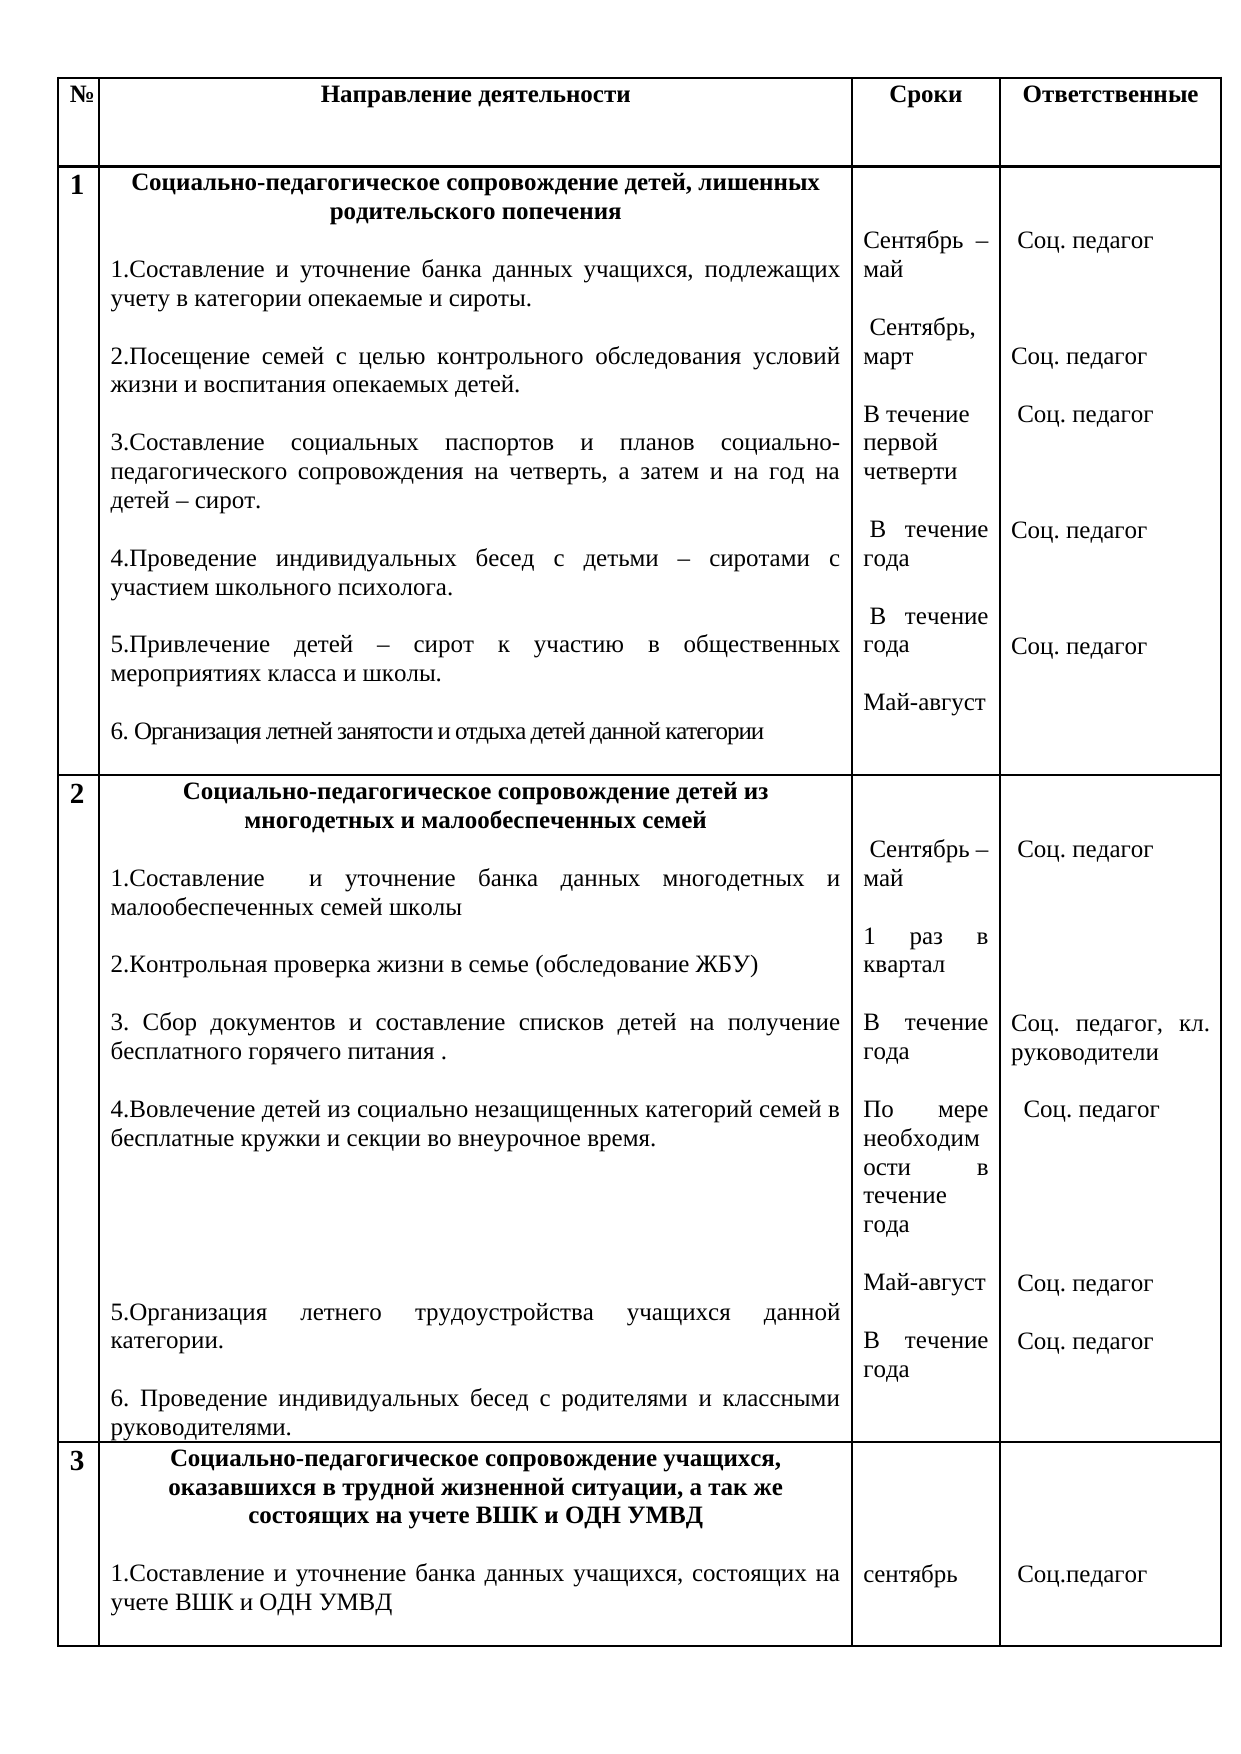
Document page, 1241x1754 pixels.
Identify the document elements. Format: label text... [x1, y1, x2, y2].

table_header Направление деятельности [100, 79, 851, 165]
table_cell Соц. педагог Соц. педагог Соц. педагог Соц. педагог Соц. педагог [1001, 168, 1220, 774]
table_cell Социально-педагогическое сопровождение детей, лишенных родительского попечения 1.Составление и уточнение банка данных учащихся, подлежащих учету в категории опекаемые и сироты. 2.Посещение семей с целью контрольного обследования условий жизни и воспитания опекаемых детей. 3.Составление социальных паспортов и планов социально-педагогического сопровождения на четверть, а затем и на год на детей – сирот. 4.Проведение индивидуальных бесед с детьми – сиротами с участием школьного психолога. 5.Привлечение детей – сирот к участию в общественных мероприятиях класса и школы. 6. Организация летней занятости и отдыха детей данной категории [100, 168, 851, 774]
table_header Ответственные [1001, 79, 1220, 165]
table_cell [100, 1443, 851, 1645]
table_cell 3 [59, 1443, 98, 1645]
table_cell Сентябрь – май 1 раз в квартал В течение года По мере необходимости в течение года Май-август В течение года [853, 776, 999, 1441]
table_cell 1 [59, 168, 98, 774]
table_cell 2 [59, 776, 98, 1441]
table_header Сроки [853, 79, 999, 165]
table_header № [59, 79, 98, 165]
table_cell Социально-педагогическое сопровождение детей из многодетных и малообеспеченных семей 1.Составление и уточнение банка данных многодетных и малообеспеченных семей школы 2.Контрольная проверка жизни в семье (обследование ЖБУ) 3. Сбор документов и составление списков детей на получение бесплатного горячего питания . 4.Вовлечение детей из социально незащищенных категорий семей в бесплатные кружки и секции во внеурочное время. 5.Организация летнего трудоустройства учащихся данной категории. 6. Проведение индивидуальных бесед с родителями и классными руководителями. [100, 776, 851, 1441]
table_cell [853, 1443, 999, 1645]
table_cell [1001, 1443, 1220, 1645]
table_cell Сентябрь – май Сентябрь, март В течение первой четверти В течение года В течение года Май-август [853, 168, 999, 774]
table_cell Соц. педагог Соц. педагог, кл. руководители Соц. педагог Соц. педагог Соц. педагог [1001, 776, 1220, 1441]
